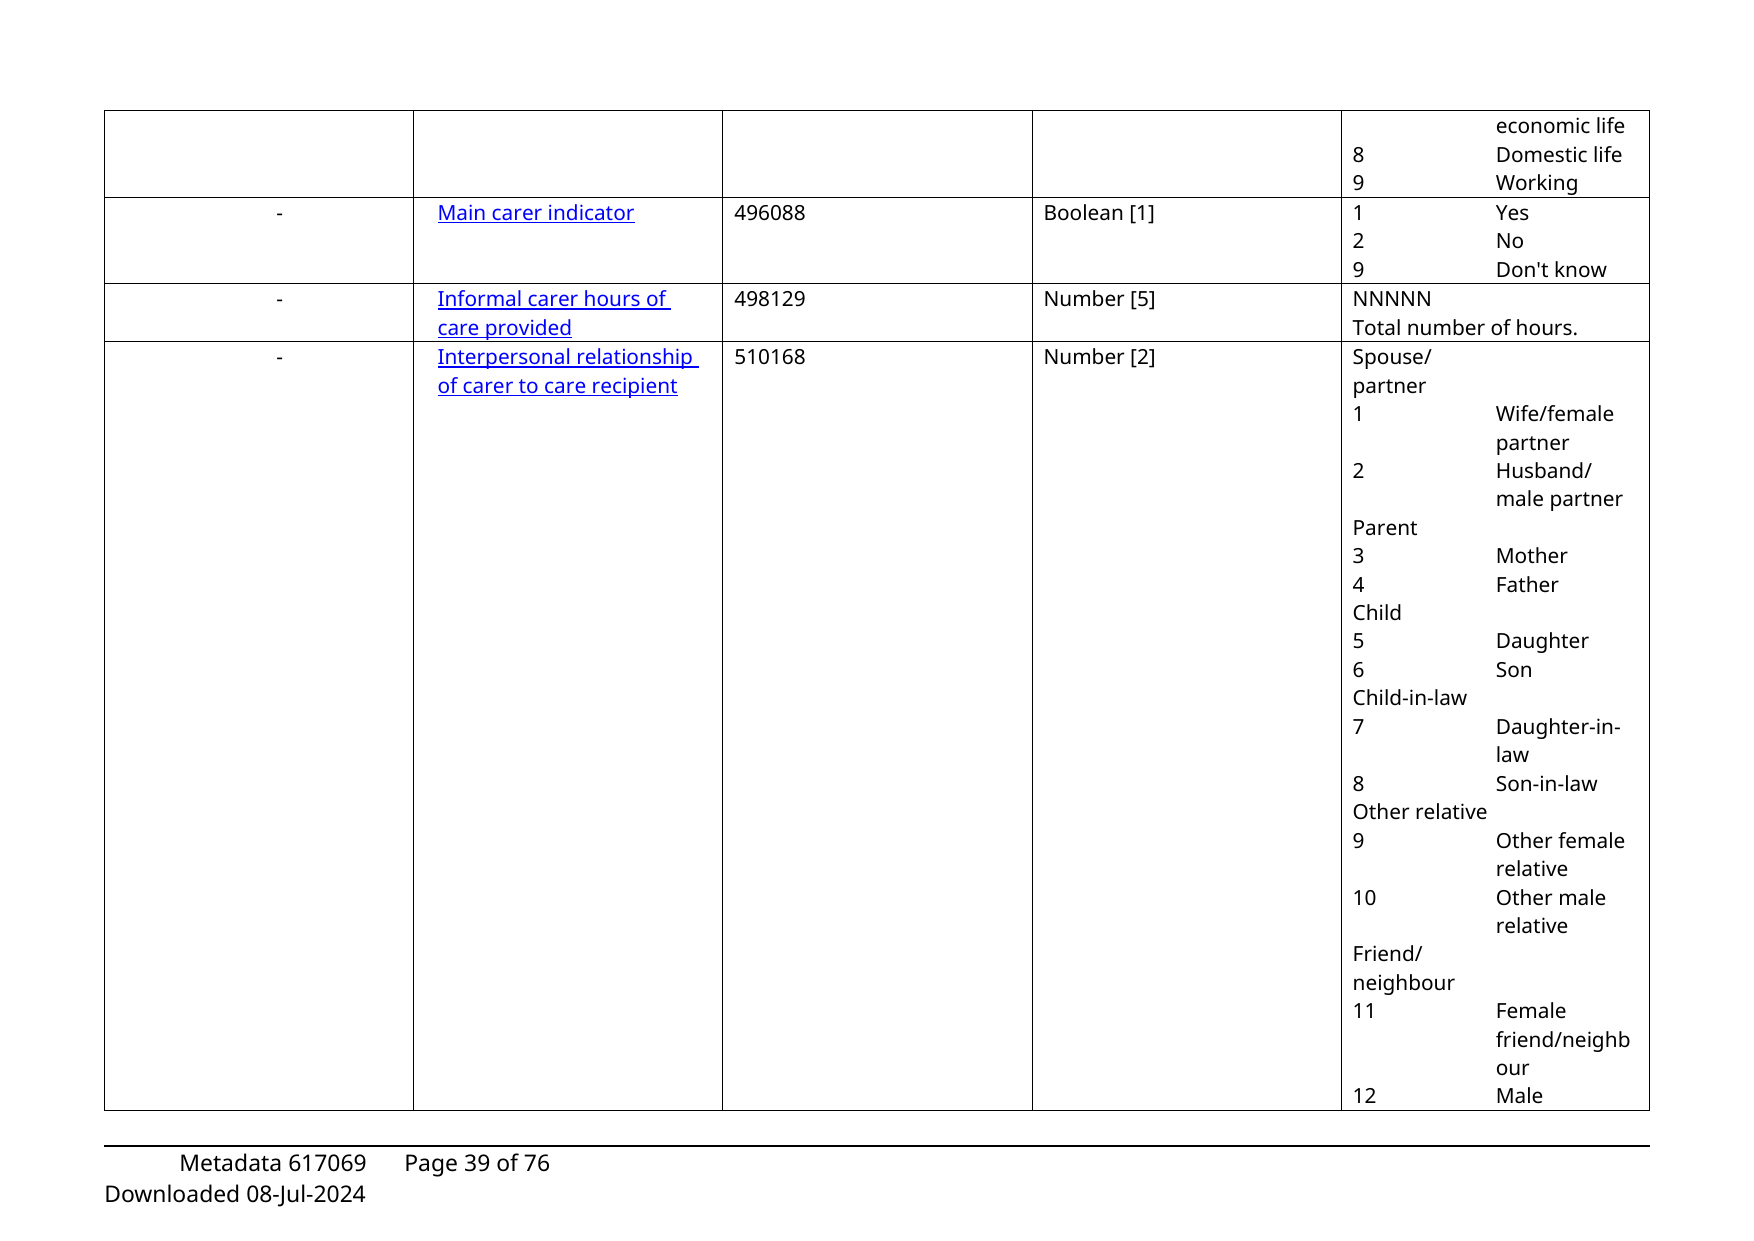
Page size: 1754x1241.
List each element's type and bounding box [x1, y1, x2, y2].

table_header [1033, 342, 1341, 1110]
table_header [1033, 198, 1341, 283]
table_header [414, 198, 722, 283]
table_header [1033, 284, 1341, 341]
table_header [723, 342, 1032, 1110]
table_header [1342, 284, 1649, 341]
table_header [105, 342, 413, 1110]
table_header [414, 342, 722, 1110]
table_header [1342, 342, 1649, 1110]
table_header [723, 284, 1032, 341]
table_header [1342, 111, 1649, 197]
table_header [105, 111, 413, 197]
table_header [105, 198, 413, 283]
table_header [414, 284, 722, 341]
table_header [723, 111, 1032, 197]
table_header [723, 198, 1032, 283]
table_header [1342, 198, 1649, 283]
table_header [414, 111, 722, 197]
table_header [1033, 111, 1341, 197]
table_header [105, 284, 413, 341]
